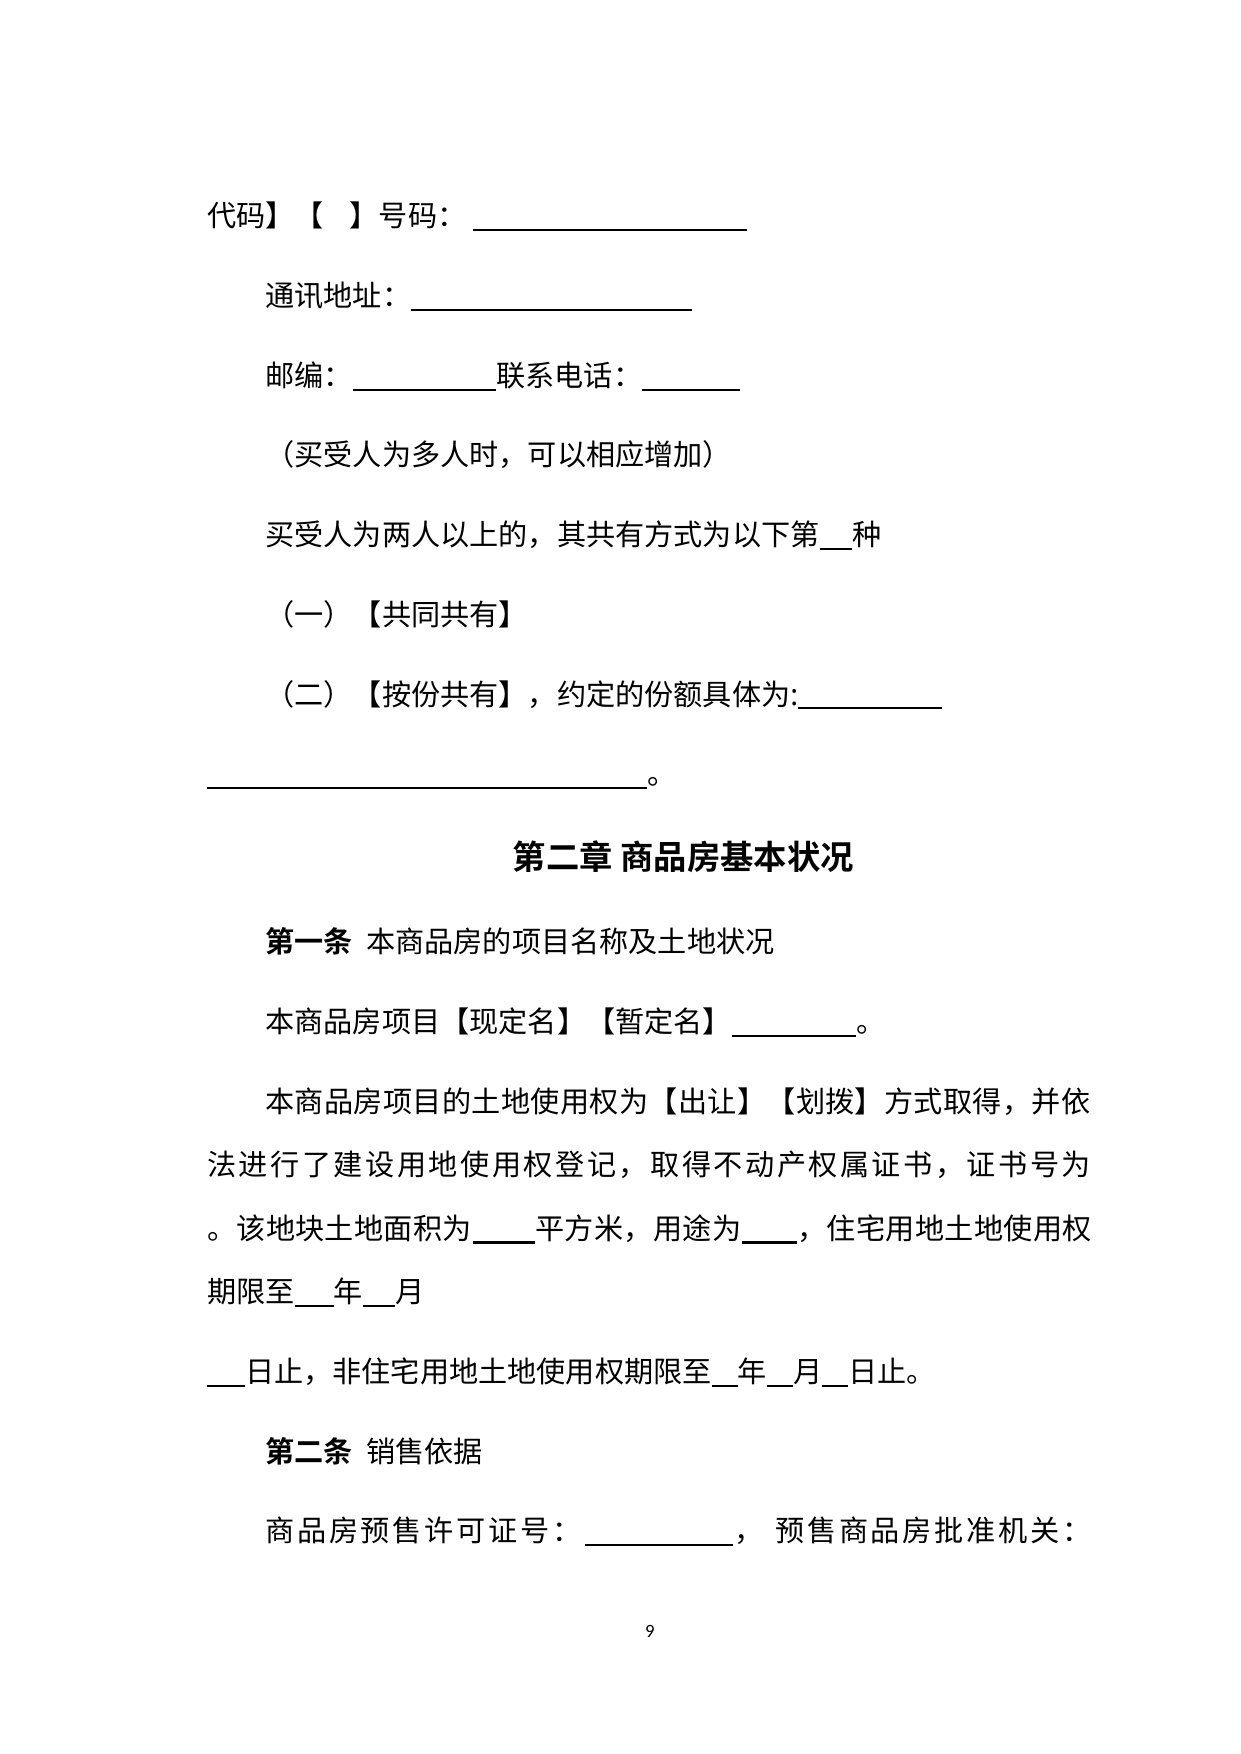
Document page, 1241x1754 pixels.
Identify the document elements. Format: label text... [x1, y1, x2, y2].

text 本商品房项目【现定名】【暂定名】 。 [207, 999, 1092, 1041]
text 本商品房项目的土地使用权为【出让】【划拨】方式取得，并依法进行了建设用地使用权登记，取得不动产权属证书，证书号为 。该地块土地面积为 平方米，用途为 ，住宅用地土地使用权期限至 年 月 [207, 1078, 1092, 1311]
text 买受人为两人以上的，其共有方式为以下第 种 [207, 512, 1092, 554]
text 通讯地址： [207, 273, 1092, 315]
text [207, 1508, 1092, 1550]
text 。 [207, 751, 1092, 793]
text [207, 193, 1092, 235]
text 邮编： 联系电话： [207, 352, 1092, 394]
text 日止，非住宅用地土地使用权期限至 年 月 日止。 [207, 1348, 1092, 1391]
text 第一条 本商品房的项目名称及土地状况 [207, 919, 1092, 961]
text （二）【按份共有】，约定的份额具体为: [207, 671, 1092, 713]
text （买受人为多人时，可以相应增加） [207, 432, 1092, 474]
text （一）【共同共有】 [207, 591, 1092, 634]
text 第二条 销售依据 [207, 1428, 1092, 1470]
text 第二章 商品房基本状况 [207, 831, 1092, 879]
